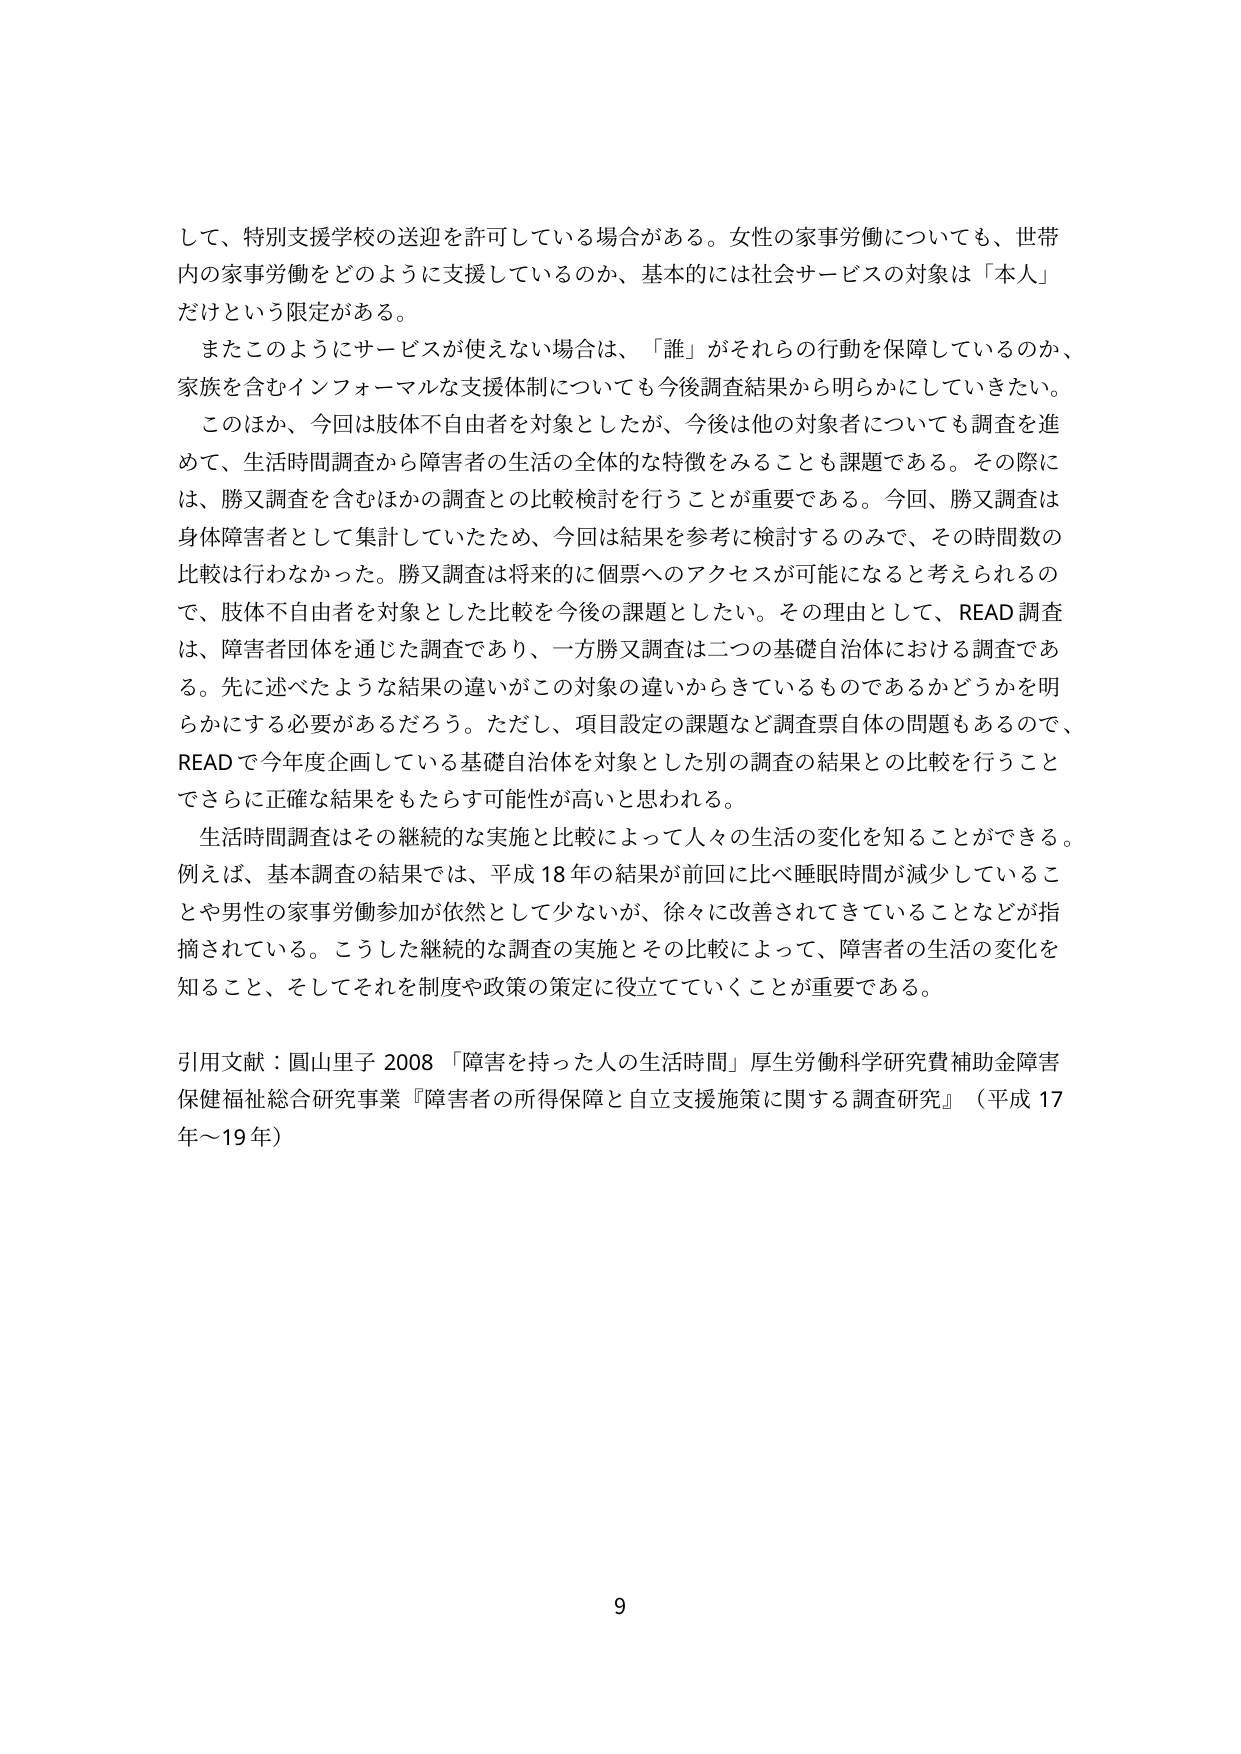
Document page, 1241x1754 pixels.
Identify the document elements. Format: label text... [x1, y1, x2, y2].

text このほか、今回は肢体不自由者を対象としたが、今後は他の対象者についても調査を進めて、生活時間調査から障害者の生活の全体的な特徴をみることも課題である。その際には、勝又調査を含むほかの調査との比較検討を行うことが重要である。今回、勝又調査は身体障害者として集計していたため、今回は結果を参考に検討するのみで、その時間数の比較は行わなかった。勝又調査は将来的に個票へのアクセスが可能になると考えられるので、肢体不自由者を対象とした比較を今後の課題としたい。その理由として、READ調査は、障害者団体を通じた調査であり、一方勝又調査は二つの基礎自治体における調査である。先に述べたような結果の違いがこの対象の違いからきているものであるかどうかを明らかにする必要があるだろう。ただし、項目設定の課題など調査票自体の問題もあるので、READで今年度企画している基礎自治体を対象とした別の調査の結果との比較を行うことでさらに正確な結果をもたらす可能性が高いと思われる。 [177, 404, 1063, 817]
text 引用文献：圓山里子 2008 「障害を持った人の生活時間」厚生労働科学研究費補助金障害保健福祉総合研究事業『障害者の所得保障と自立支援施策に関する調査研究』（平成17年～19年） [177, 1042, 1063, 1154]
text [177, 217, 1063, 329]
text 生活時間調査はその継続的な実施と比較によって人々の生活の変化を知ることができる。例えば、基本調査の結果では、平成18年の結果が前回に比べ睡眠時間が減少していることや男性の家事労働参加が依然として少ないが、徐々に改善されてきていることなどが指摘されている。こうした継続的な調査の実施とその比較によって、障害者の生活の変化を知ること、そしてそれを制度や政策の策定に役立てていくことが重要である。 [177, 817, 1063, 1004]
text またこのようにサービスが使えない場合は、「誰」がそれらの行動を保障しているのか、家族を含むインフォーマルな支援体制についても今後調査結果から明らかにしていきたい。 [177, 329, 1063, 404]
